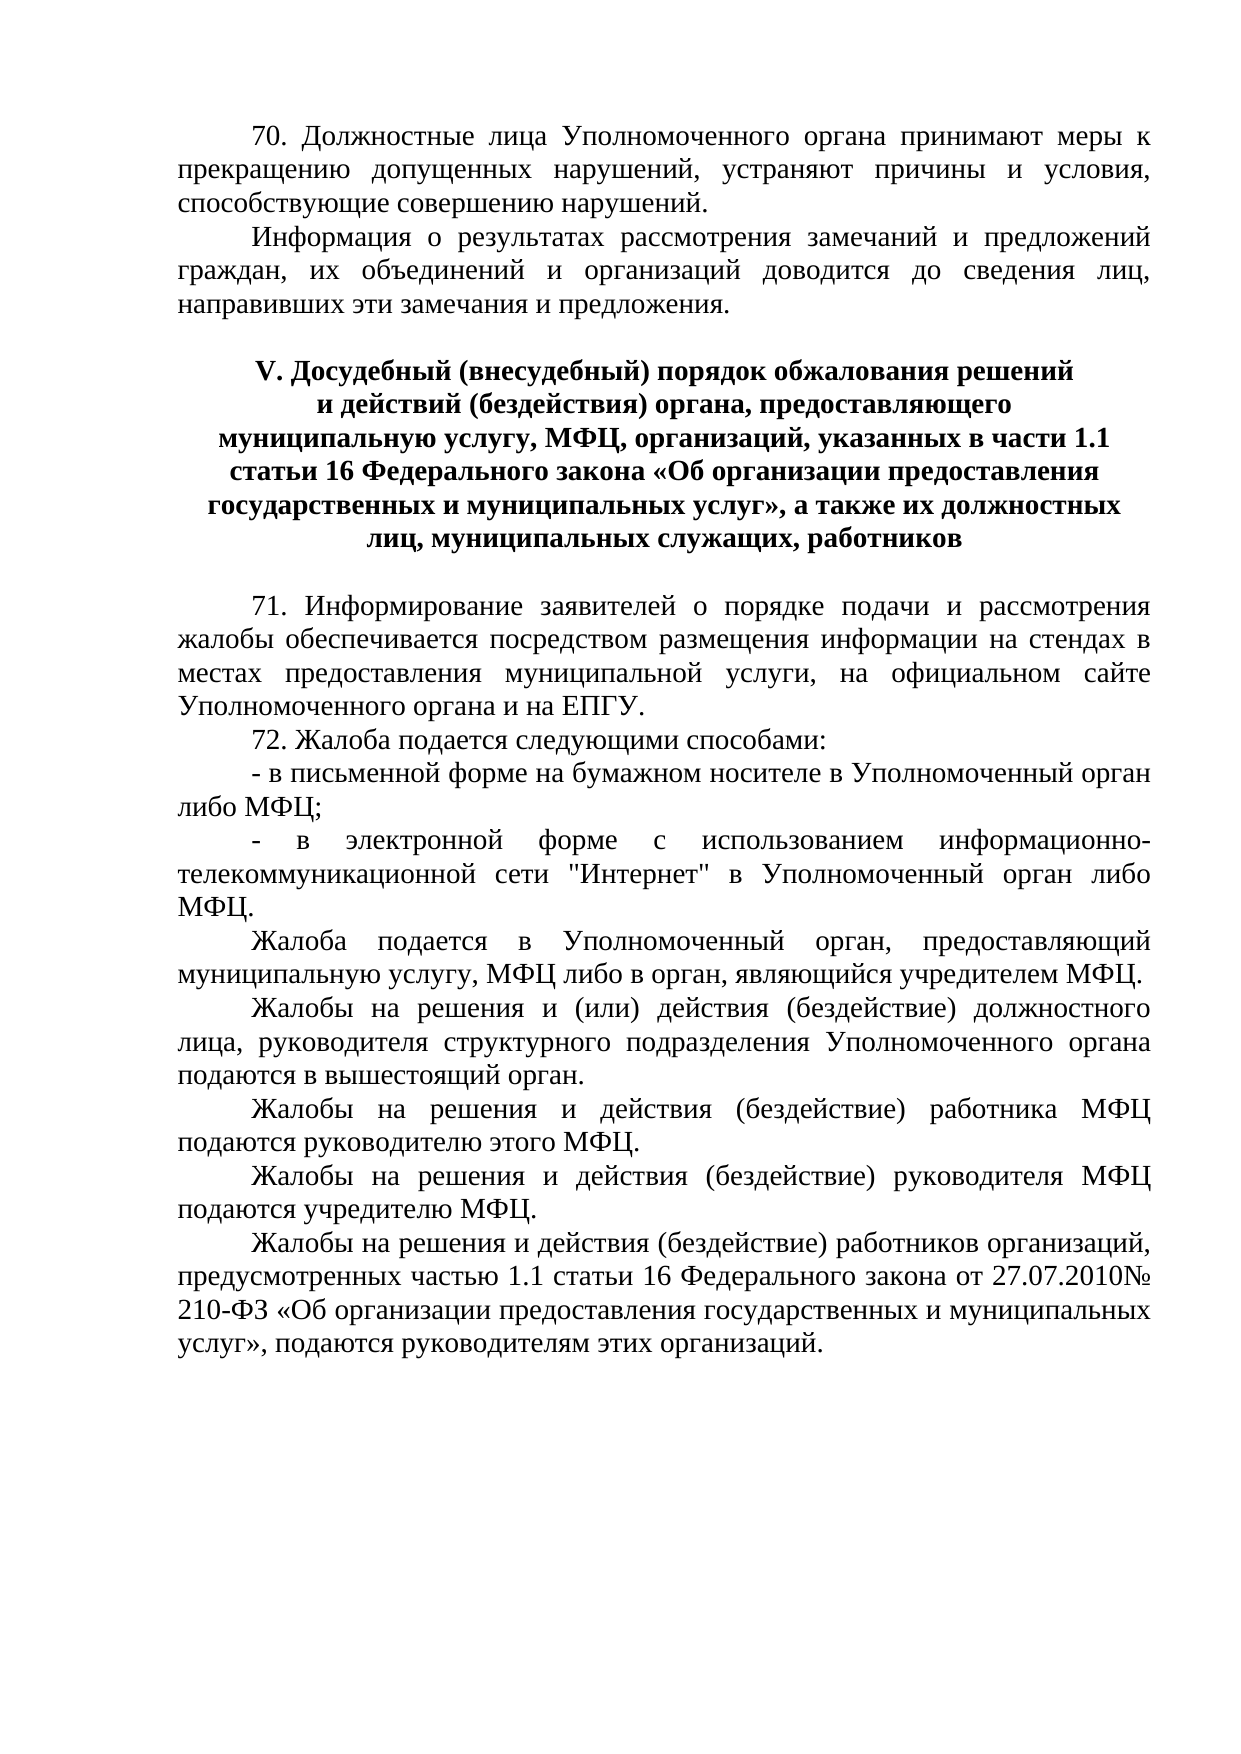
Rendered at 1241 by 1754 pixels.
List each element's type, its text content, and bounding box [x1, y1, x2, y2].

text Жалобы на решения и действия (бездействие) работника МФЦ подаются руководителю этого МФЦ. [177, 1091, 1152, 1158]
text V. Досудебный (внесудебный) порядок обжалования решений [177, 353, 1152, 386]
text и действий (бездействия) органа, предоставляющего [177, 386, 1152, 420]
text - в электронной форме с использованием информационно-телекоммуникационной сети "Интернет" в Уполномоченный орган либо МФЦ. [177, 822, 1152, 923]
text Жалобы на решения и (или) действия (бездействие) должностного лица, руководителя структурного подразделения Уполномоченного органа подаются в вышестоящий орган. [177, 990, 1152, 1091]
text Информация о результатах рассмотрения замечаний и предложений граждан, их объединений и организаций доводится до сведения лиц, направивших эти замечания и предложения. [177, 219, 1152, 319]
text муниципальную услугу, МФЦ, организаций, указанных в части 1.1 статьи 16 Федерального закона «Об организации предоставления государственных и муниципальных услуг», а также их должностных лиц, муниципальных служащих, работников [177, 420, 1152, 554]
text 70. Должностные лица Уполномоченного органа принимают меры к прекращению допущенных нарушений, устраняют причины и условия, способствующие совершению нарушений. [177, 118, 1152, 219]
text - в письменной форме на бумажном носителе в Уполномоченный орган либо МФЦ; [177, 755, 1152, 822]
text Жалоба подается в Уполномоченный орган, предоставляющий муниципальную услугу, МФЦ либо в орган, являющийся учредителем МФЦ. [177, 923, 1152, 990]
text Жалобы на решения и действия (бездействие) руководителя МФЦ подаются учредителю МФЦ. [177, 1158, 1152, 1225]
text 72. Жалоба подается следующими способами: [177, 722, 1152, 755]
text 71. Информирование заявителей о порядке подачи и рассмотрения жалобы обеспечивается посредством размещения информации на стендах в местах предоставления муниципальной услуги, на официальном сайте Уполномоченного органа и на ЕПГУ. [177, 588, 1152, 722]
text Жалобы на решения и действия (бездействие) работников организаций, предусмотренных частью 1.1 статьи 16 Федерального закона от 27.07.2010№ 210-ФЗ «Об организации предоставления государственных и муниципальных услуг», подаются руководителям этих организаций. [177, 1225, 1152, 1359]
